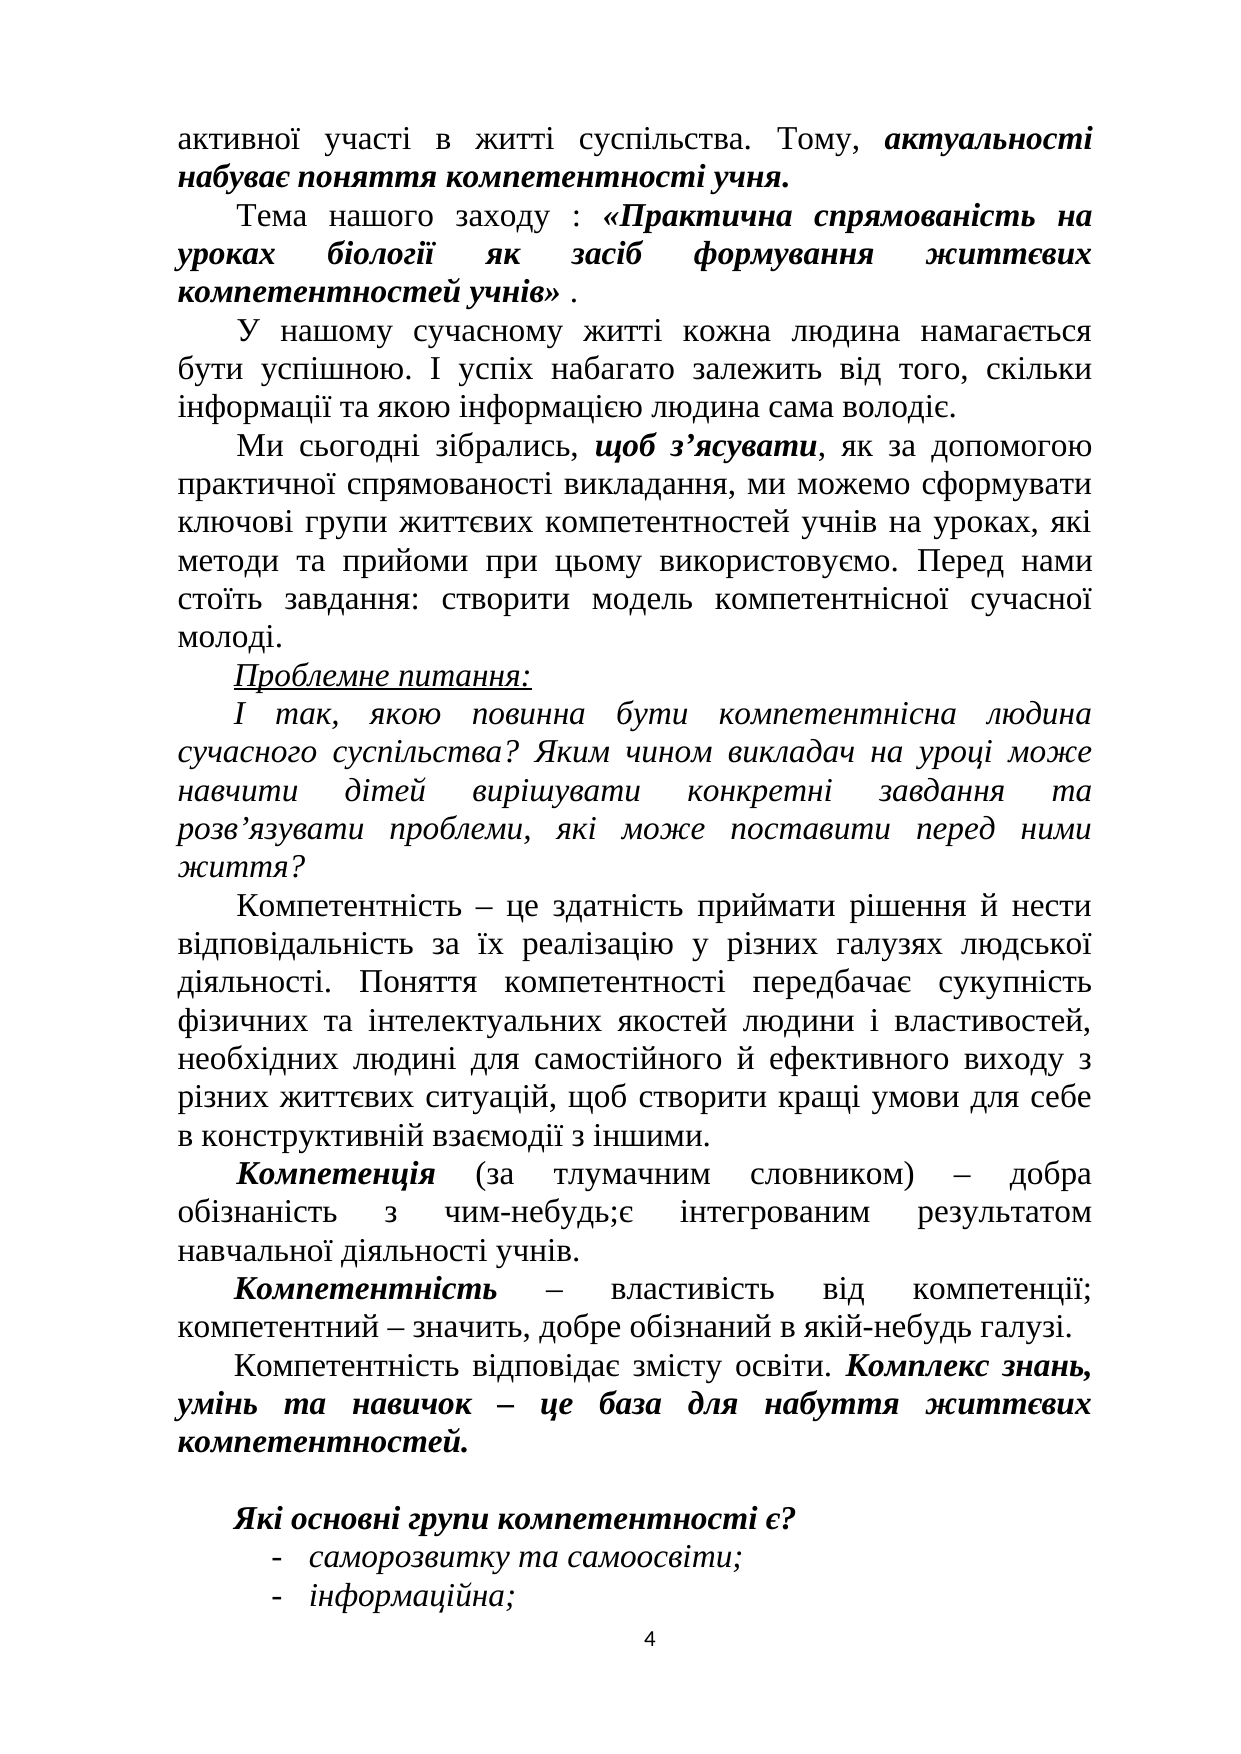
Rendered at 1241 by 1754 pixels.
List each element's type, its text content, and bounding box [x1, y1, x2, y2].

text Компетентність – це здатність приймати рішення й нести відповідальність за їх реалізацію у різних галузях людської діяльності. Поняття компетентності передбачає сукупність фізичних та інтелектуальних якостей людини і властивостей, необхідних людині для самостійного й ефективного виходу з різних життєвих ситуацій, щоб створити кращі умови для себе в конструктивній взаємодії з іншими. [177, 885, 1093, 1153]
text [177, 118, 1093, 195]
text Компетентність відповідає змісту освіти. Комплекс знань, умінь та навичок – це база для набуття життєвих компетентностей. [177, 1345, 1093, 1460]
text І так, якою повинна бути компетентнісна людина сучасного суспільства? Яким чином викладач на уроці може навчити дітей вирішувати конкретні завдання та розв’язувати проблеми, які може поставити перед ними життя? [177, 693, 1093, 885]
text Компетенція (за тлумачним словником) – добра обізнаність з чим-небудь;є інтегрованим результатом навчальної діяльності учнів. [177, 1153, 1093, 1268]
text Ми сьогодні зібрались, щоб з’ясувати, як за допомогою практичної спрямованості викладання, ми можемо сформувати ключові групи життєвих компетентностей учнів на уроках, які методи та прийоми при цьому використовуємо. Перед нами стоїть завдання: створити модель компетентнісної сучасної молоді. [177, 425, 1093, 655]
text Проблемне питання: [177, 655, 1093, 693]
list інформаційна; [271, 1575, 1093, 1613]
list саморозвитку та самоосвіти; [271, 1536, 1093, 1575]
text У нашому сучасному житті кожна людина намагається бути успішною. І успіх набагато залежить від того, скільки інформації та якою інформацією людина сама володіє. [177, 310, 1093, 425]
text Які основні групи компетентності є? [177, 1498, 1093, 1536]
text Тема нашого заходу : «Практична спрямованість на уроках біології як засіб формування життєвих компетентностей учнів» . [177, 195, 1093, 310]
text Компетентність – властивість від компетенції; компетентний – значить, добре обізнаний в якій-небудь галузі. [177, 1268, 1093, 1345]
